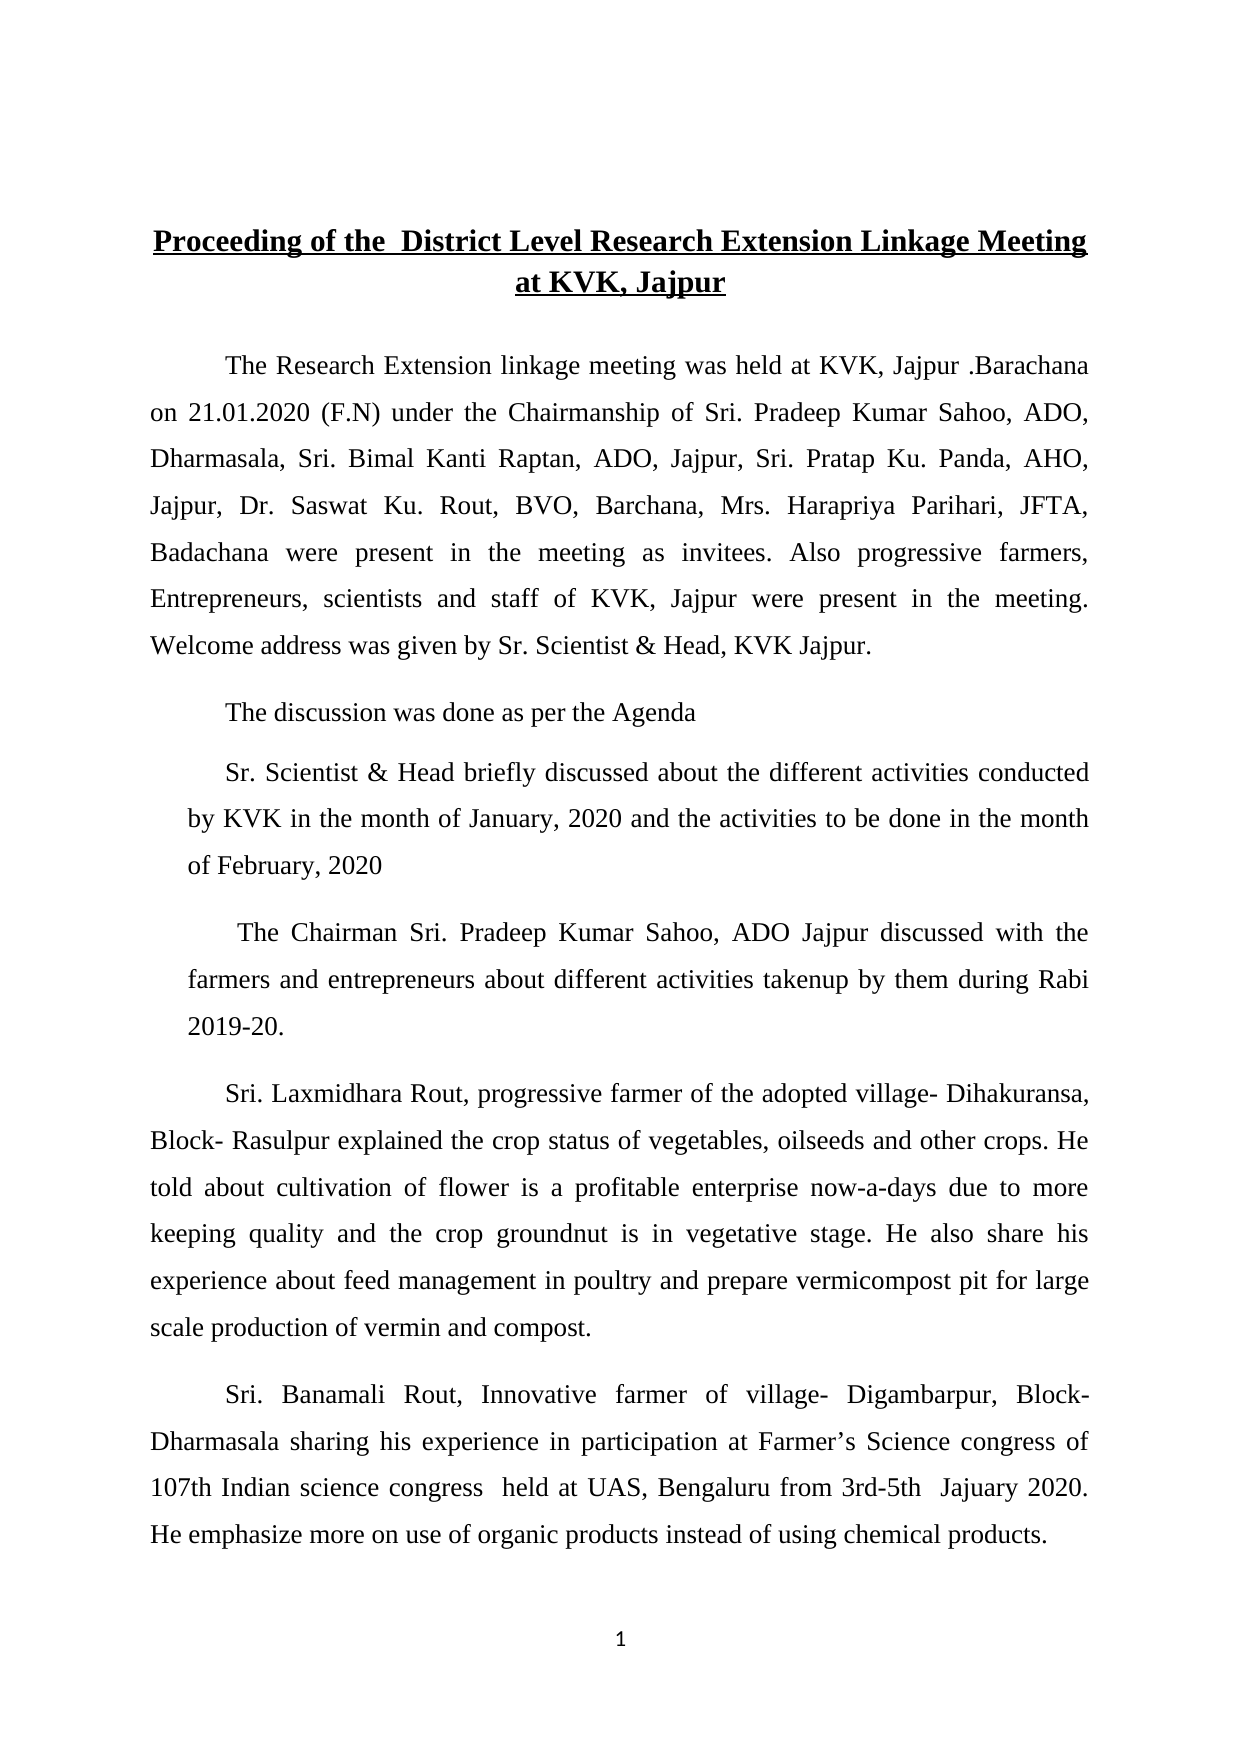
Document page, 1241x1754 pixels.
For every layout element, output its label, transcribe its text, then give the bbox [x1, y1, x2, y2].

text Proceeding of the District Level Research Extension Linkage Meeting at KVK, Jajpur [150, 222, 1090, 299]
text The Research Extension linkage meeting was held at KVK, Jajpur .Barachana on 21.01.2020 (F.N) under the Chairmanship of Sri. Pradeep Kumar Sahoo, ADO, Dharmasala, Sri. Bimal Kanti Raptan, ADO, Jajpur, Sri. Pratap Ku. Panda, AHO, Jajpur, Dr. Saswat Ku. Rout, BVO, Barchana, Mrs. Harapriya Parihari, JFTA, Badachana were present in the meeting as invitees. Also progressive farmers, Entrepreneurs, scientists and staff of KVK, Jajpur were present in the meeting. Welcome address was given by Sr. Scientist & Head, KVK Jajpur. [150, 349, 1090, 660]
text Sr. Scientist & Head briefly discussed about the different activities conducted by KVK in the month of January, 2020 and the activities to be done in the month of February, 2020 [187, 756, 1090, 880]
text Sri. Banamali Rout, Innovative farmer of village- Digambarpur, Block- Dharmasala sharing his experience in participation at Farmer’s Science congress of 107th Indian science congress held at UAS, Bengaluru from 3rd-5th Jajuary 2020. He emphasize more on use of organic products instead of using chemical products. [150, 1378, 1090, 1549]
text The Chairman Sri. Pradeep Kumar Sahoo, ADO Jajpur discussed with the farmers and entrepreneurs about different activities takenup by them during Rabi 2019-20. [187, 916, 1090, 1041]
text The discussion was done as per the Agenda [150, 696, 1090, 728]
text Sri. Laxmidhara Rout, progressive farmer of the adopted village- Dihakuransa, Block- Rasulpur explained the crop status of vegetables, oilseeds and other crops. He told about cultivation of flower is a profitable enterprise now-a-days due to more keeping quality and the crop groundnut is in vegetative stage. He also share his experience about feed management in poultry and prepare vermicompost pit for large scale production of vermin and compost. [150, 1077, 1090, 1342]
